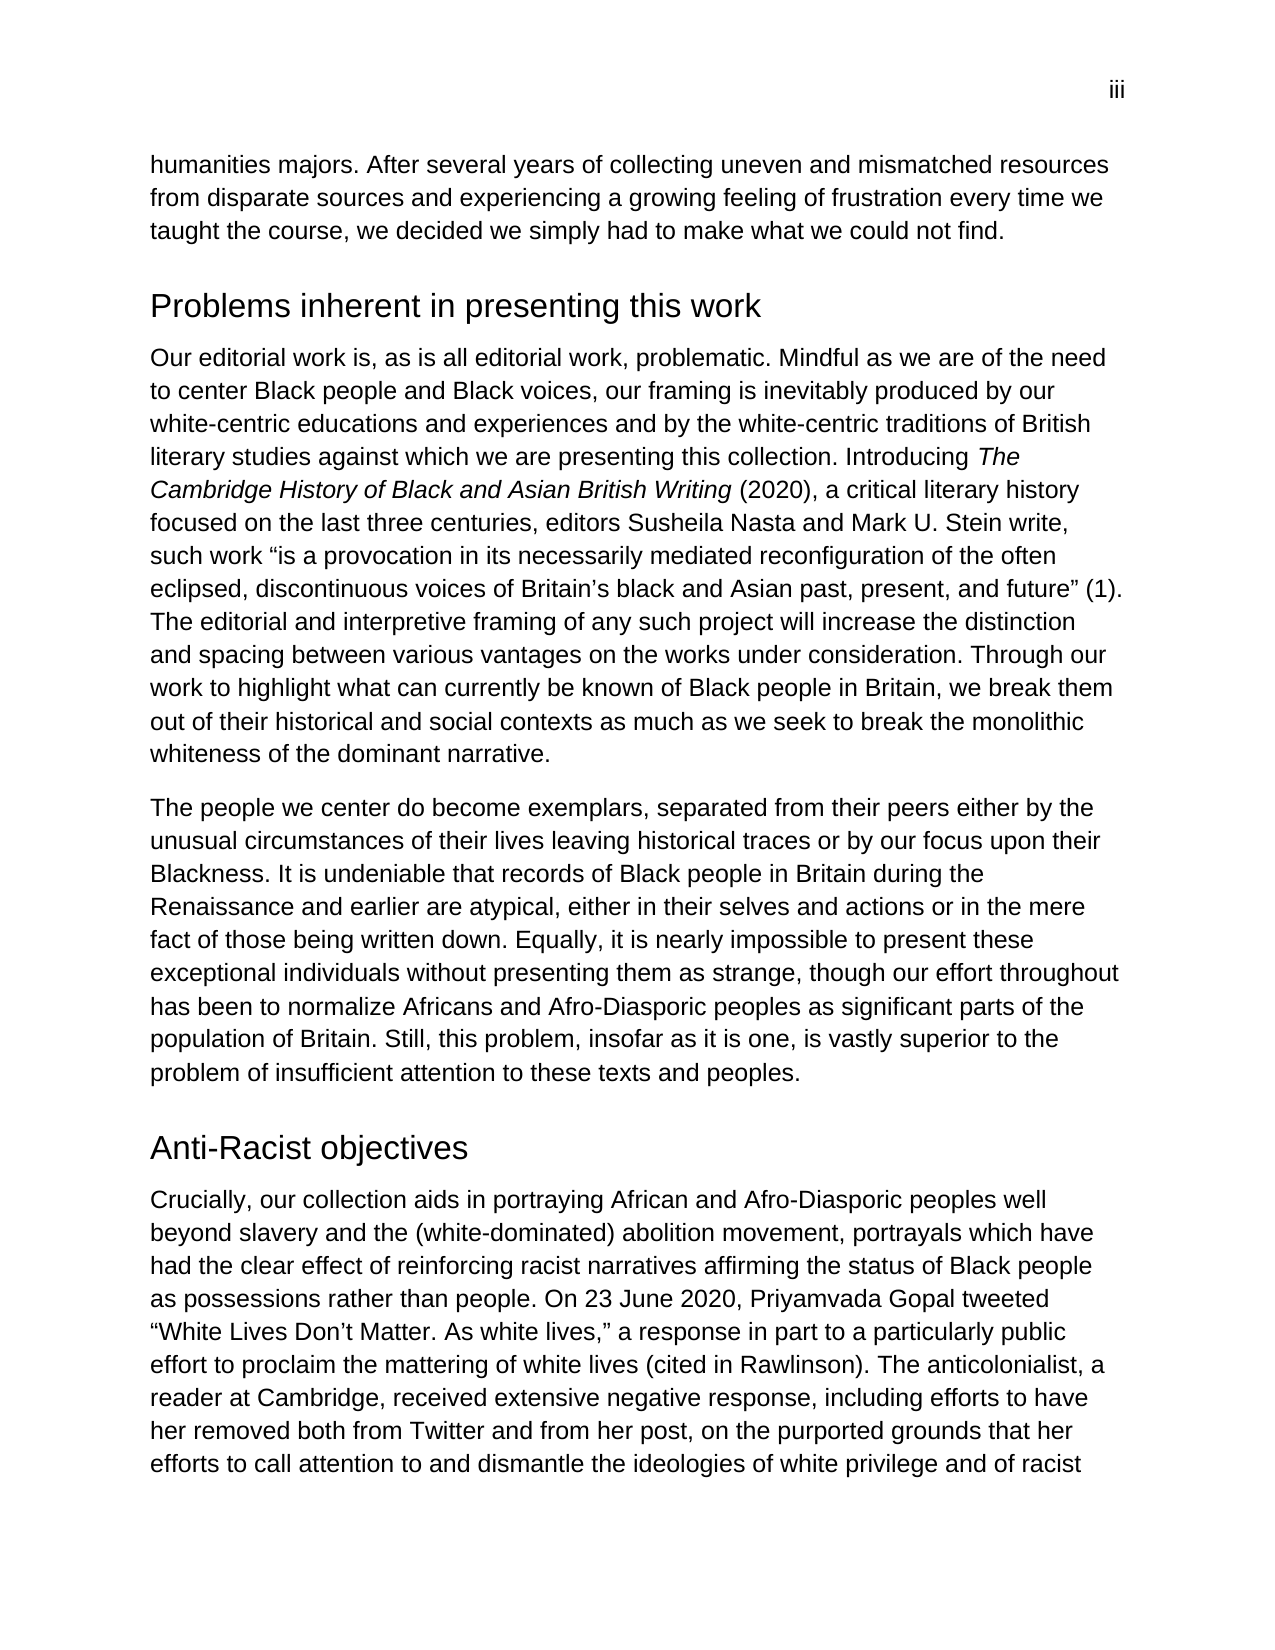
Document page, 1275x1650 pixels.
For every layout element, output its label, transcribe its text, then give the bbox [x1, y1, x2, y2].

text The people we center do become exemplars, separated from their peers either by the unusual circumstances of their lives leaving historical traces or by our focus upon their Blackness. It is undeniable that records of Black people in Britain during the Renaissance and earlier are atypical, either in their selves and actions or in the mere fact of those being written down. Equally, it is nearly impossible to present these exceptional individuals without presenting them as strange, though our effort throughout has been to normalize Africans and Afro-Diasporic peoples as significant parts of the population of Britain. Still, this problem, insofar as it is one, is vastly superior to the problem of insufficient attention to these texts and peoples. [150, 793, 1125, 1086]
subtitle Anti-Racist objectives [150, 1128, 1125, 1166]
text Our editorial work is, as is all editorial work, problematic. Mindful as we are of the need to center Black people and Black voices, our framing is inevitably produced by our white-centric educations and experiences and by the white-centric traditions of British literary studies against which we are presenting this collection. Introducing The Cambridge History of Black and Asian British Writing (2020), a critical literary history focused on the last three centuries, editors Susheila Nasta and Mark U. Stein write, such work “is a provocation in its necessarily mediated reconfiguration of the often eclipsed, discontinuous voices of Britain’s black and Asian past, present, and future” (1). The editorial and interpretive framing of any such project will increase the distinction and spacing between various vantages on the works under consideration. Through our work to highlight what can currently be known of Black people in Britain, we break them out of their historical and social contexts as much as we seek to break the monolithic whiteness of the dominant narrative. [150, 343, 1125, 768]
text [150, 150, 1125, 245]
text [150, 1185, 1125, 1478]
subtitle Problems inherent in presenting this work [150, 287, 1125, 325]
